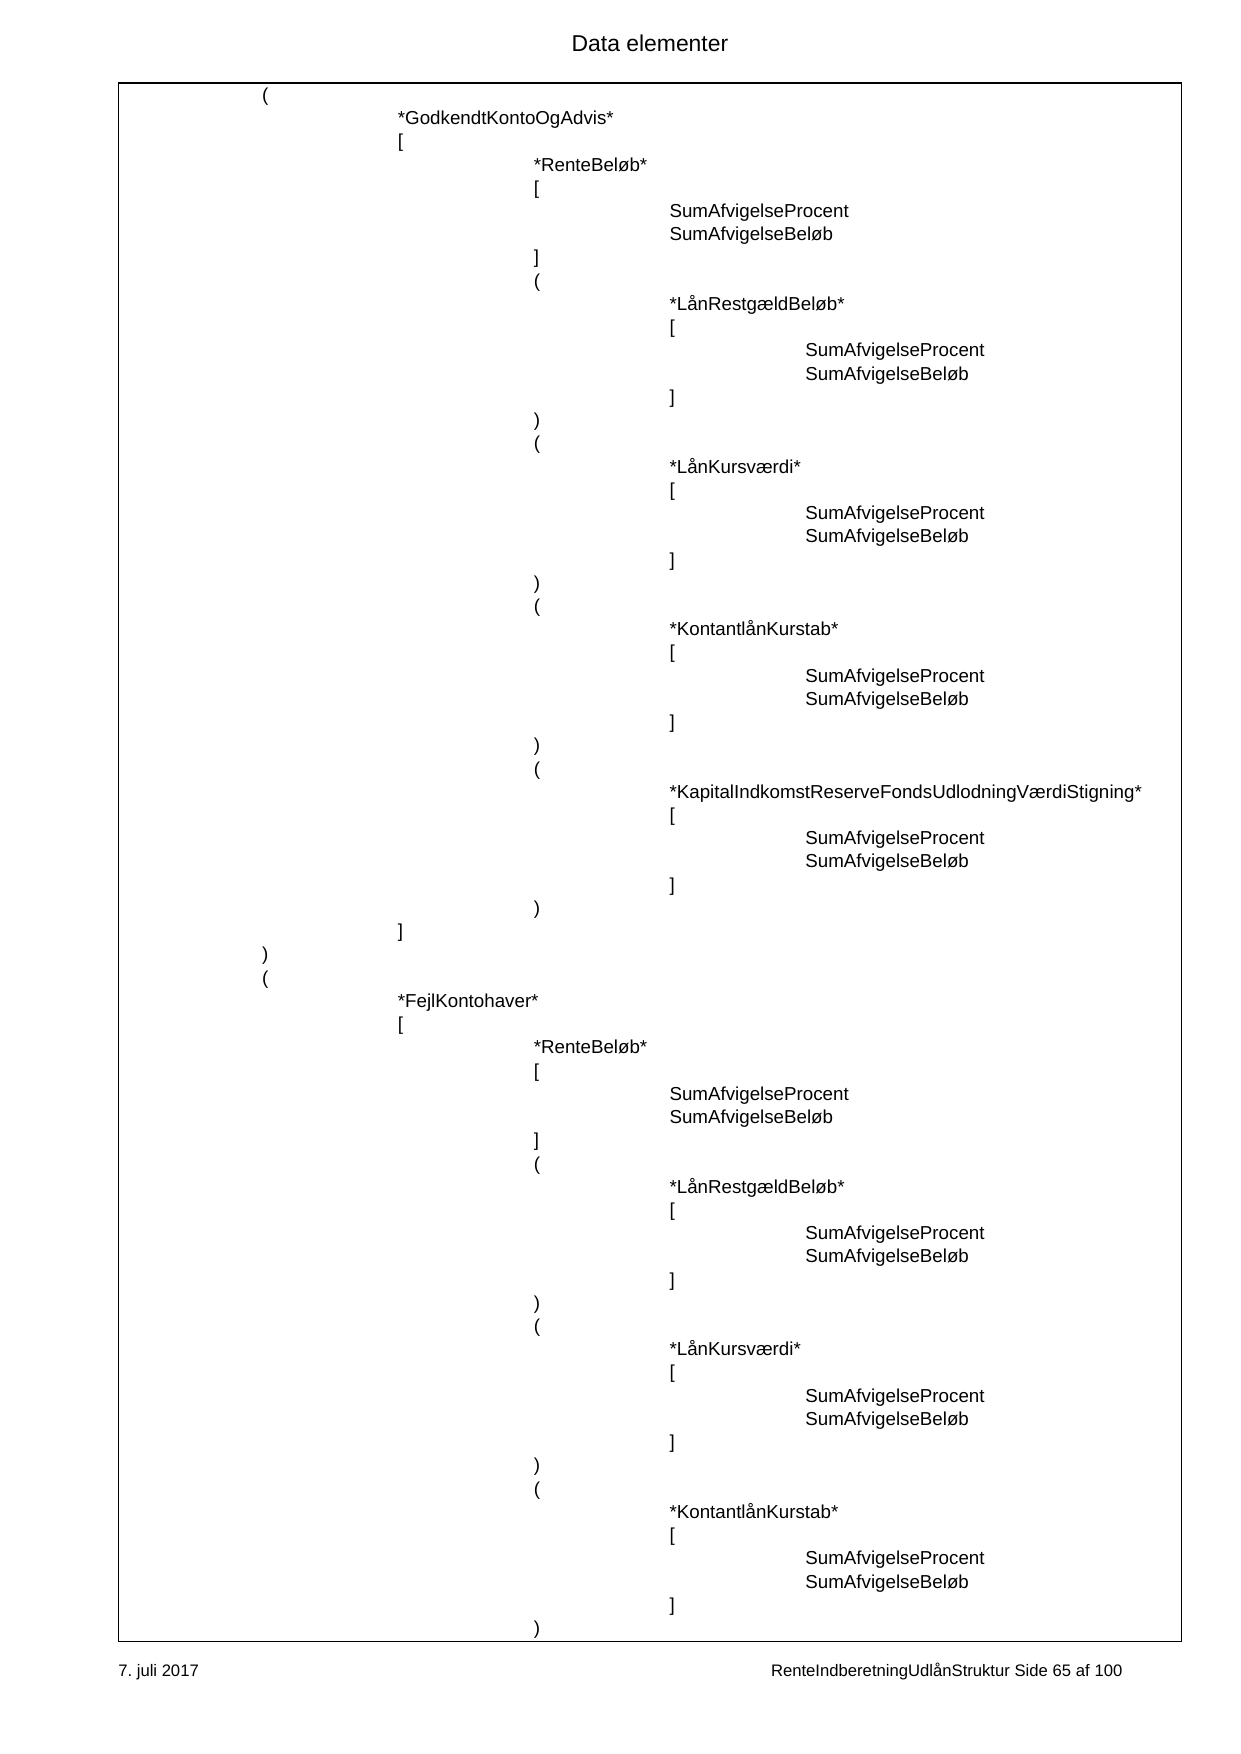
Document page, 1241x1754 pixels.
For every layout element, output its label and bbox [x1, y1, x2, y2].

table_cell [119, 84, 1181, 1641]
